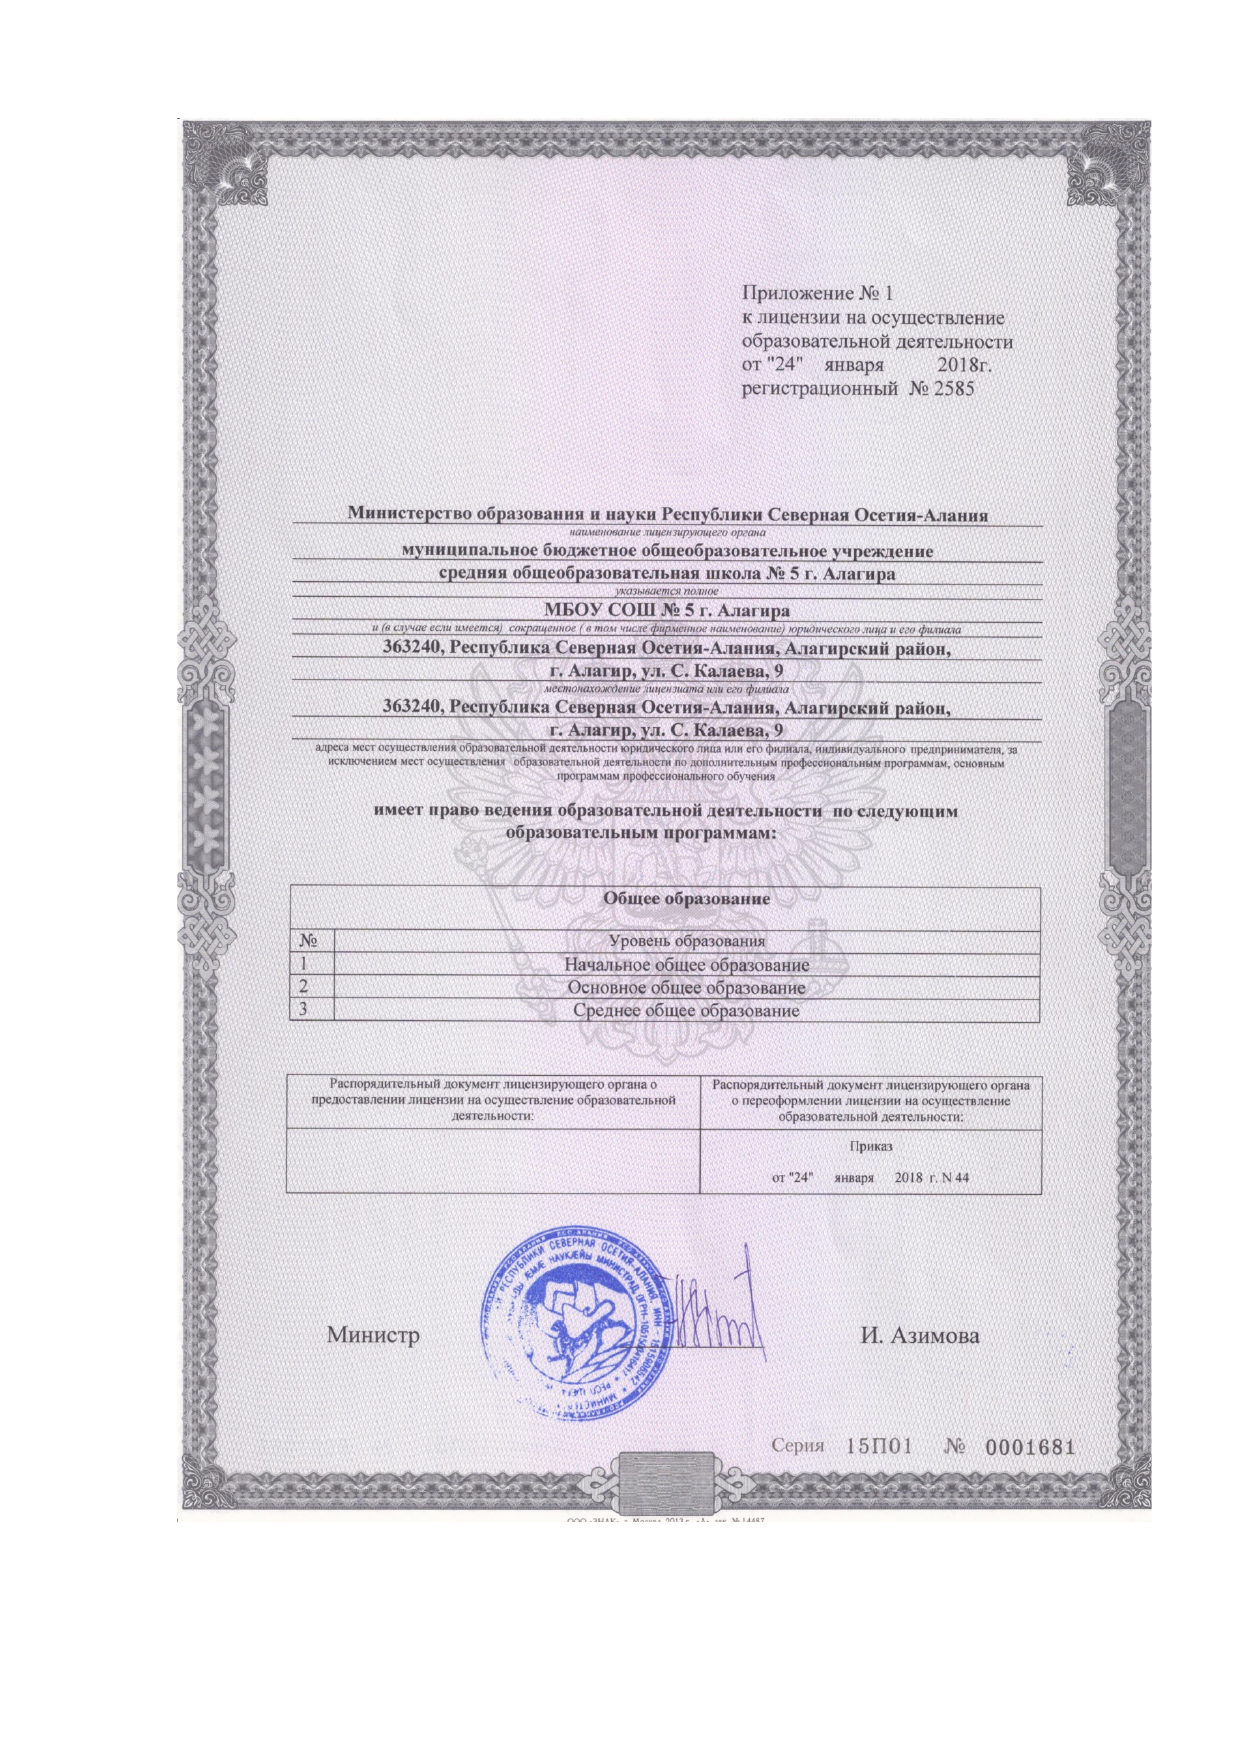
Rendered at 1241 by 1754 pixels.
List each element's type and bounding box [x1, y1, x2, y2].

picture [177, 118, 1152, 1522]
